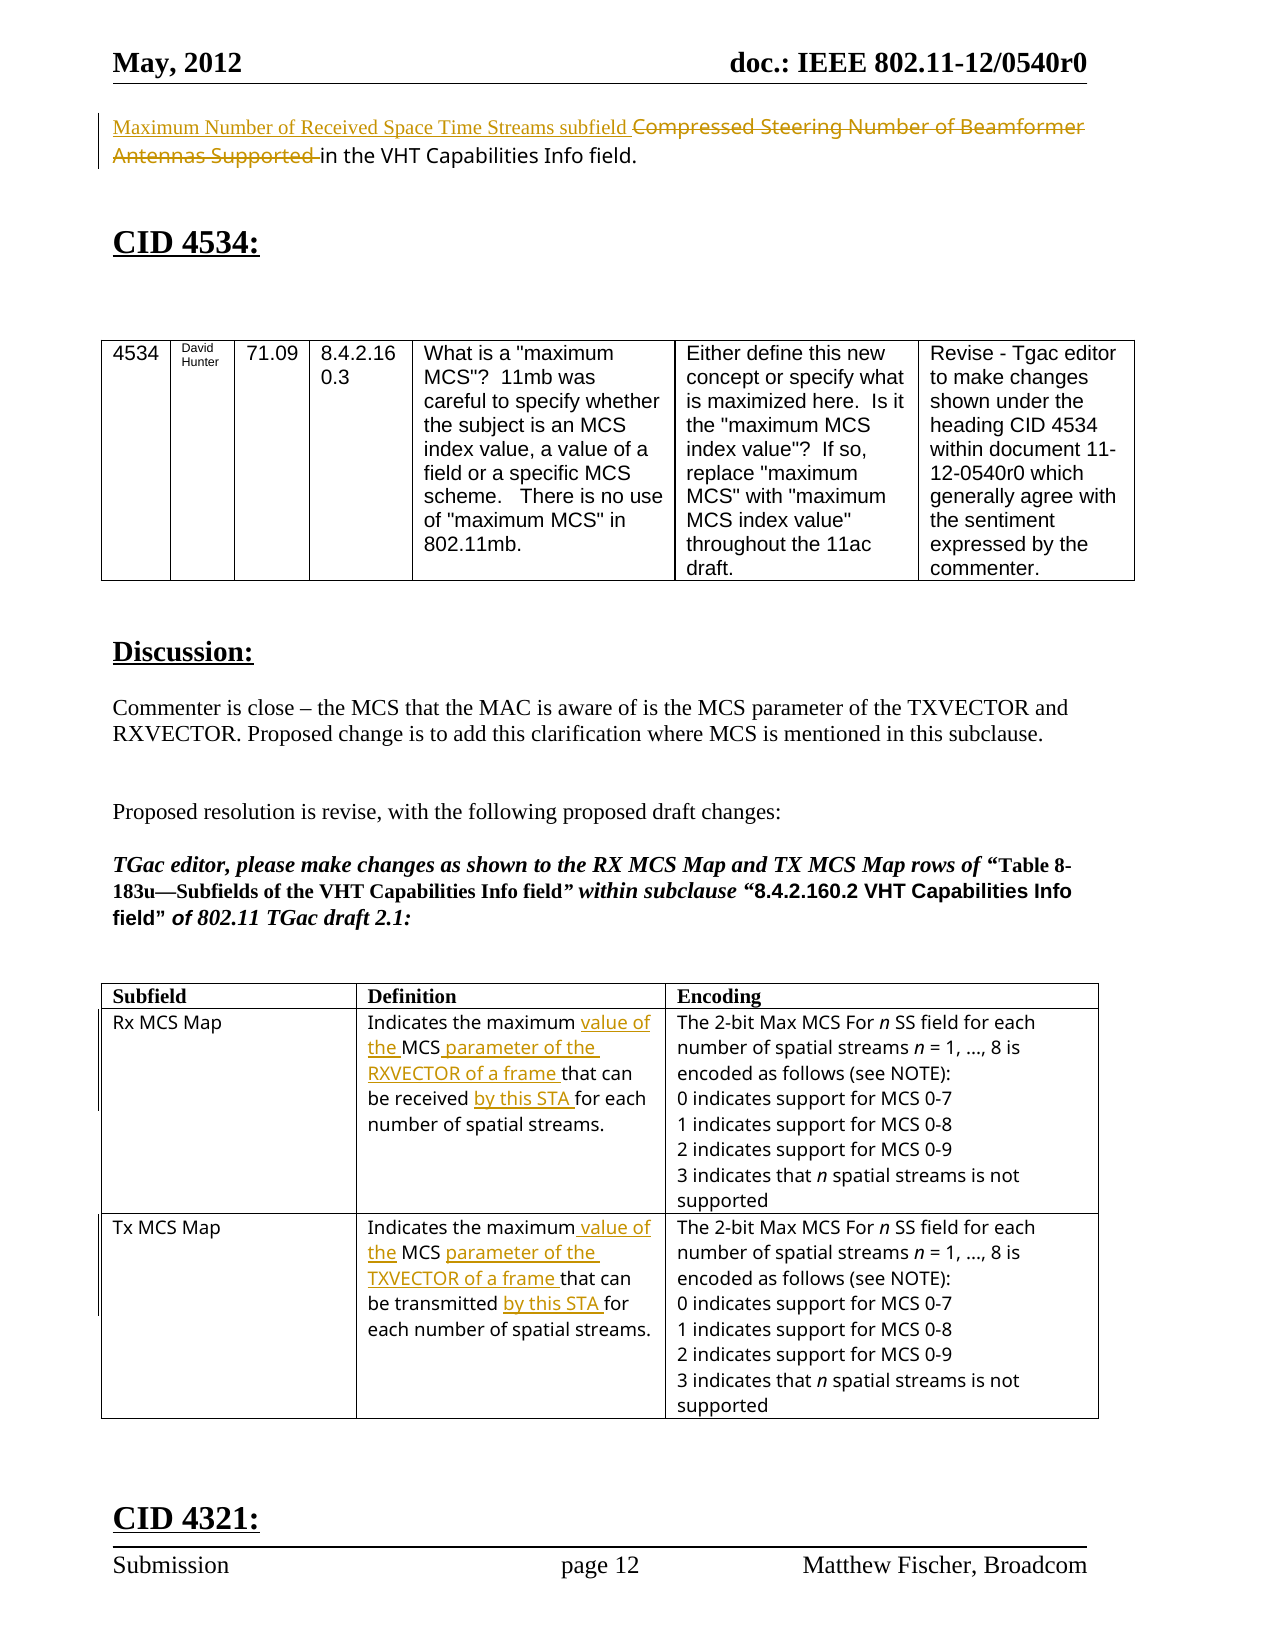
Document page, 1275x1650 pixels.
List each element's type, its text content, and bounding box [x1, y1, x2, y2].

text CID 4534: [112, 222, 1087, 260]
table_header Revise - Tgac editor to make changes shown under the heading CID 4534 within document 11-12-0540r0 which generally agree with the sentiment expressed by the commenter. [919, 341, 1134, 580]
table_cell The 2-bit Max MCS For n SS field for each number of spatial streams n = 1, ..., 8 is encoded as follows (see NOTE): 0 indicates support for MCS 0-7 1 indicates support for MCS 0-8 2 indicates support for MCS 0-9 3 indicates that n spatial streams is not supported [666, 1009, 1098, 1213]
table_header 4534 [102, 341, 170, 580]
table_cell The 2-bit Max MCS For n SS field for each number of spatial streams n = 1, ..., 8 is encoded as follows (see NOTE): 0 indicates support for MCS 0-7 1 indicates support for MCS 0-8 2 indicates support for MCS 0-9 3 indicates that n spatial streams is not supported [666, 1214, 1098, 1418]
table_header What is a "maximum MCS"? 11mb was careful to specify whether the subject is an MCS index value, a value of a field or a specific MCS scheme. There is no use of "maximum MCS" in 802.11mb. [413, 341, 674, 580]
text Proposed resolution is revise, with the following proposed draft changes: [112, 798, 1087, 825]
table_header 71.09 [235, 341, 309, 580]
table_cell Indicates the maximum MCSthat can be received for each number of spatial streams. [357, 1009, 665, 1213]
table_cell Rx MCS Map [102, 1009, 356, 1213]
table_cell Tx MCS Map [102, 1214, 356, 1418]
table_header Definition [357, 984, 665, 1008]
table_header David Hunter [171, 341, 234, 580]
text TGac editor, please make changes as shown to the RX MCS Map and TX MCS Map rows of “Table 8-183u—Subfields of the VHT Capabilities Info field” within subclause “8.4.2.160.2 VHT Capabilities Info field” of 802.11 TGac draft 2.1: [112, 851, 1087, 930]
table_header 8.4.2.160.3 [310, 341, 412, 580]
table_header Encoding [666, 984, 1098, 1008]
text CID 4321: [112, 1498, 1087, 1537]
table_cell Indicates the maximum MCS that can be transmitted for each number of spatial streams. [357, 1214, 665, 1418]
text Discussion: [112, 634, 1087, 667]
table_header Either define this new concept or specify what is maximized here. Is it the "maximum MCS index value"? If so, replace "maximum MCS" with "maximum MCS index value" throughout the 11ac draft. [676, 341, 918, 580]
table_header Subfield [102, 984, 356, 1008]
text Commenter is close – the MCS that the MAC is aware of is the MCS parameter of the TXVECTOR and RXVECTOR. Proposed change is to add this clarification where MCS is mentioned in this subclause. [112, 694, 1087, 746]
